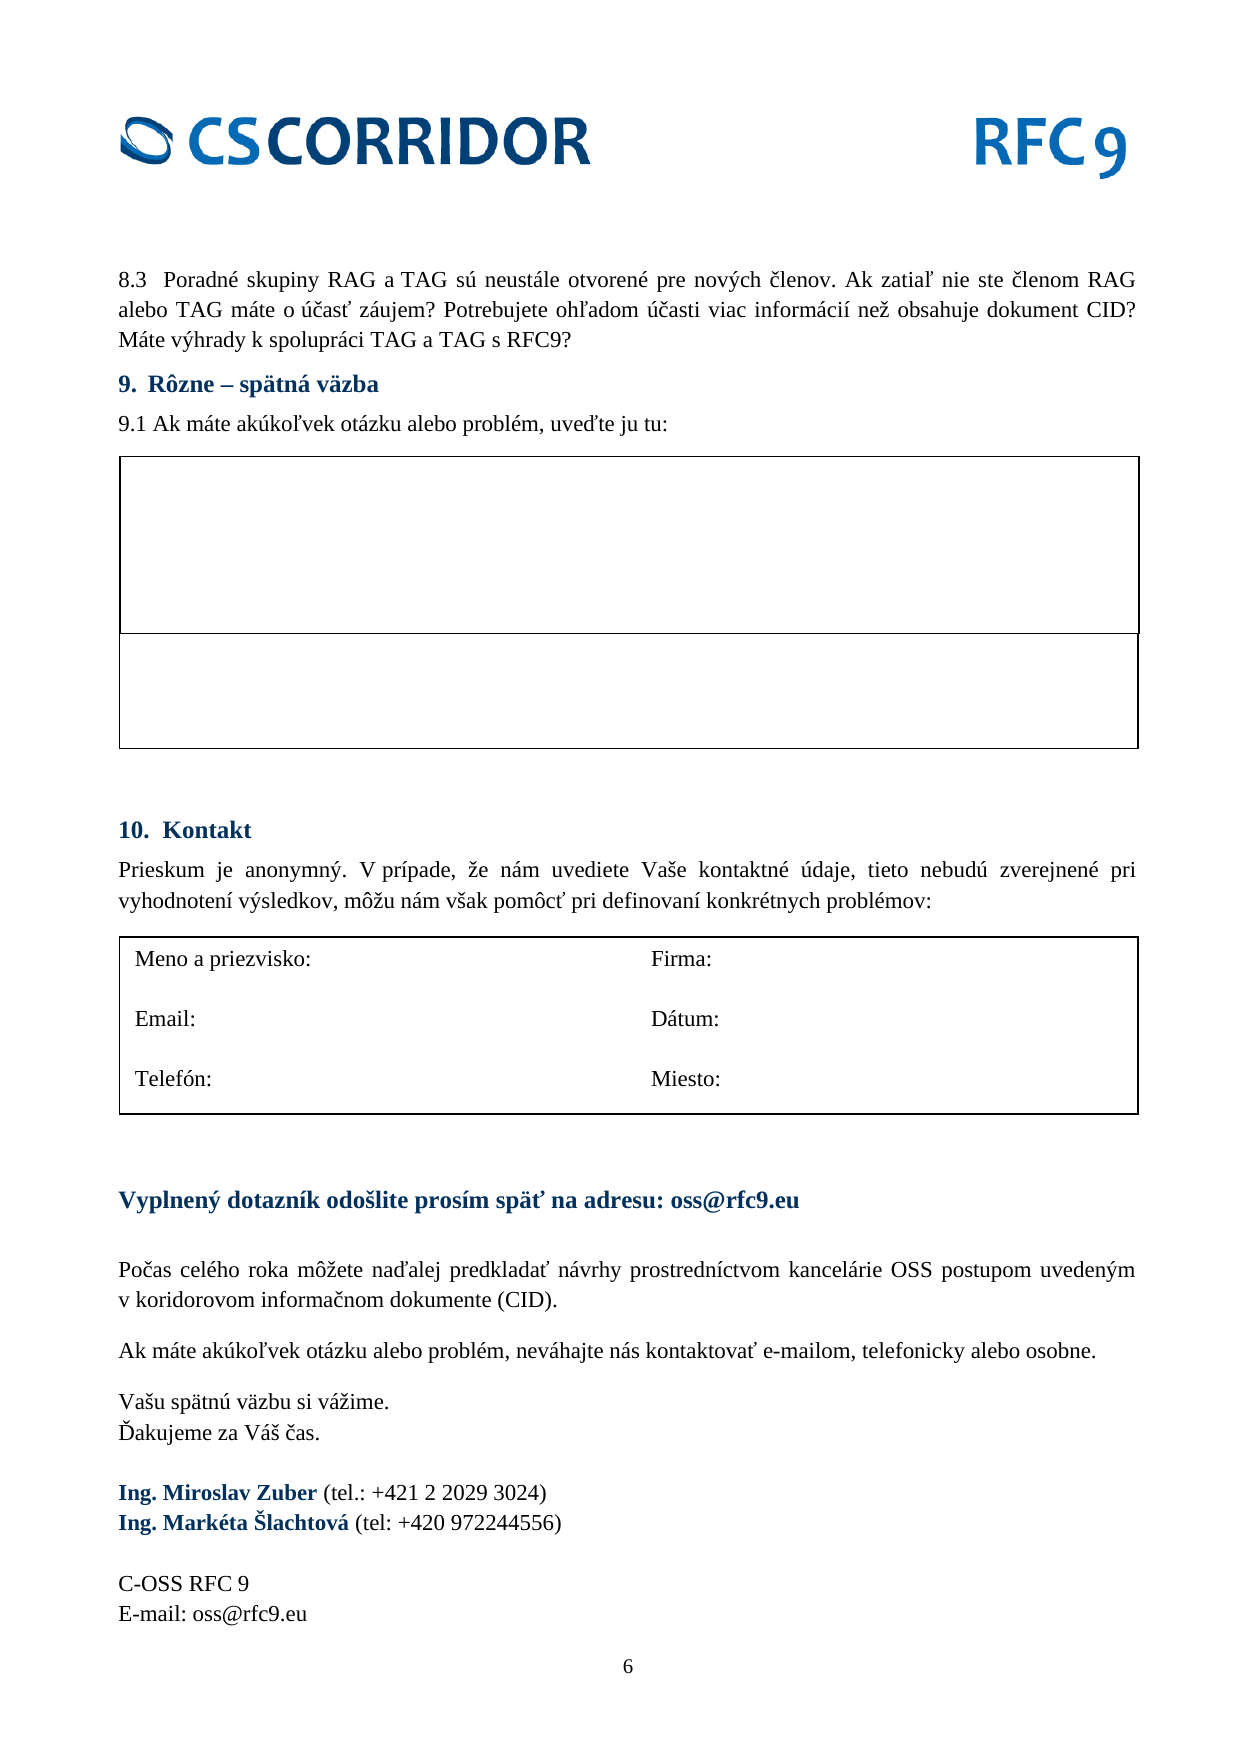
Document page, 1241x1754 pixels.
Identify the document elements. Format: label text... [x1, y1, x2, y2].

text C-OSS RFC 9 [118, 1570, 1138, 1596]
text Prieskum je anonymný. V prípade, že nám uvediete Vaše kontaktné údaje, tieto nebudú zverejnené pri vyhodnotení výsledkov, môžu nám však pomôcť pri definovaní konkrétnych problémov: [118, 856, 1138, 913]
text Ing. Miroslav Zuber (tel.: +421 2 2029 3024) [118, 1479, 1138, 1505]
text 9.1 Ak máte akúkoľvek otázku alebo problém, uveďte ju tu: [118, 410, 1138, 437]
text Vašu spätnú väzbu si vážime. [118, 1388, 1138, 1415]
list Vyplnený dotazník odošlite prosím späť na adresu: oss@rfc9.eu [118, 1185, 1138, 1213]
picture [0, 0, 1241, 191]
list Rôzne – spätná väzba [118, 369, 1138, 398]
text 8.3 Poradné skupiny RAG a TAG sú neustále otvorené pre nových členov. Ak zatiaľ nie ste členom RAG alebo TAG máte o účasť záujem? Potrebujete ohľadom účasti viac informácií než obsahuje dokument CID? Máte výhrady k spolupráci TAG a TAG s RFC9? [118, 266, 1138, 353]
text Počas celého roka môžete naďalej predkladať návrhy prostredníctvom kancelárie OSS postupom uvedeným v koridorovom informačnom dokumente (CID). [118, 1256, 1138, 1313]
text E-mail: oss@rfc9.eu [118, 1600, 1138, 1626]
text Ďakujeme za Váš čas. [118, 1419, 1138, 1445]
text Ing. Markéta Šlachtová (tel: +420 972244556) [118, 1509, 1138, 1536]
text Ak máte akúkoľvek otázku alebo problém, neváhajte nás kontaktovať e-mailom, telefonicky alebo osobne. [118, 1337, 1138, 1364]
list Kontakt [118, 815, 1138, 844]
